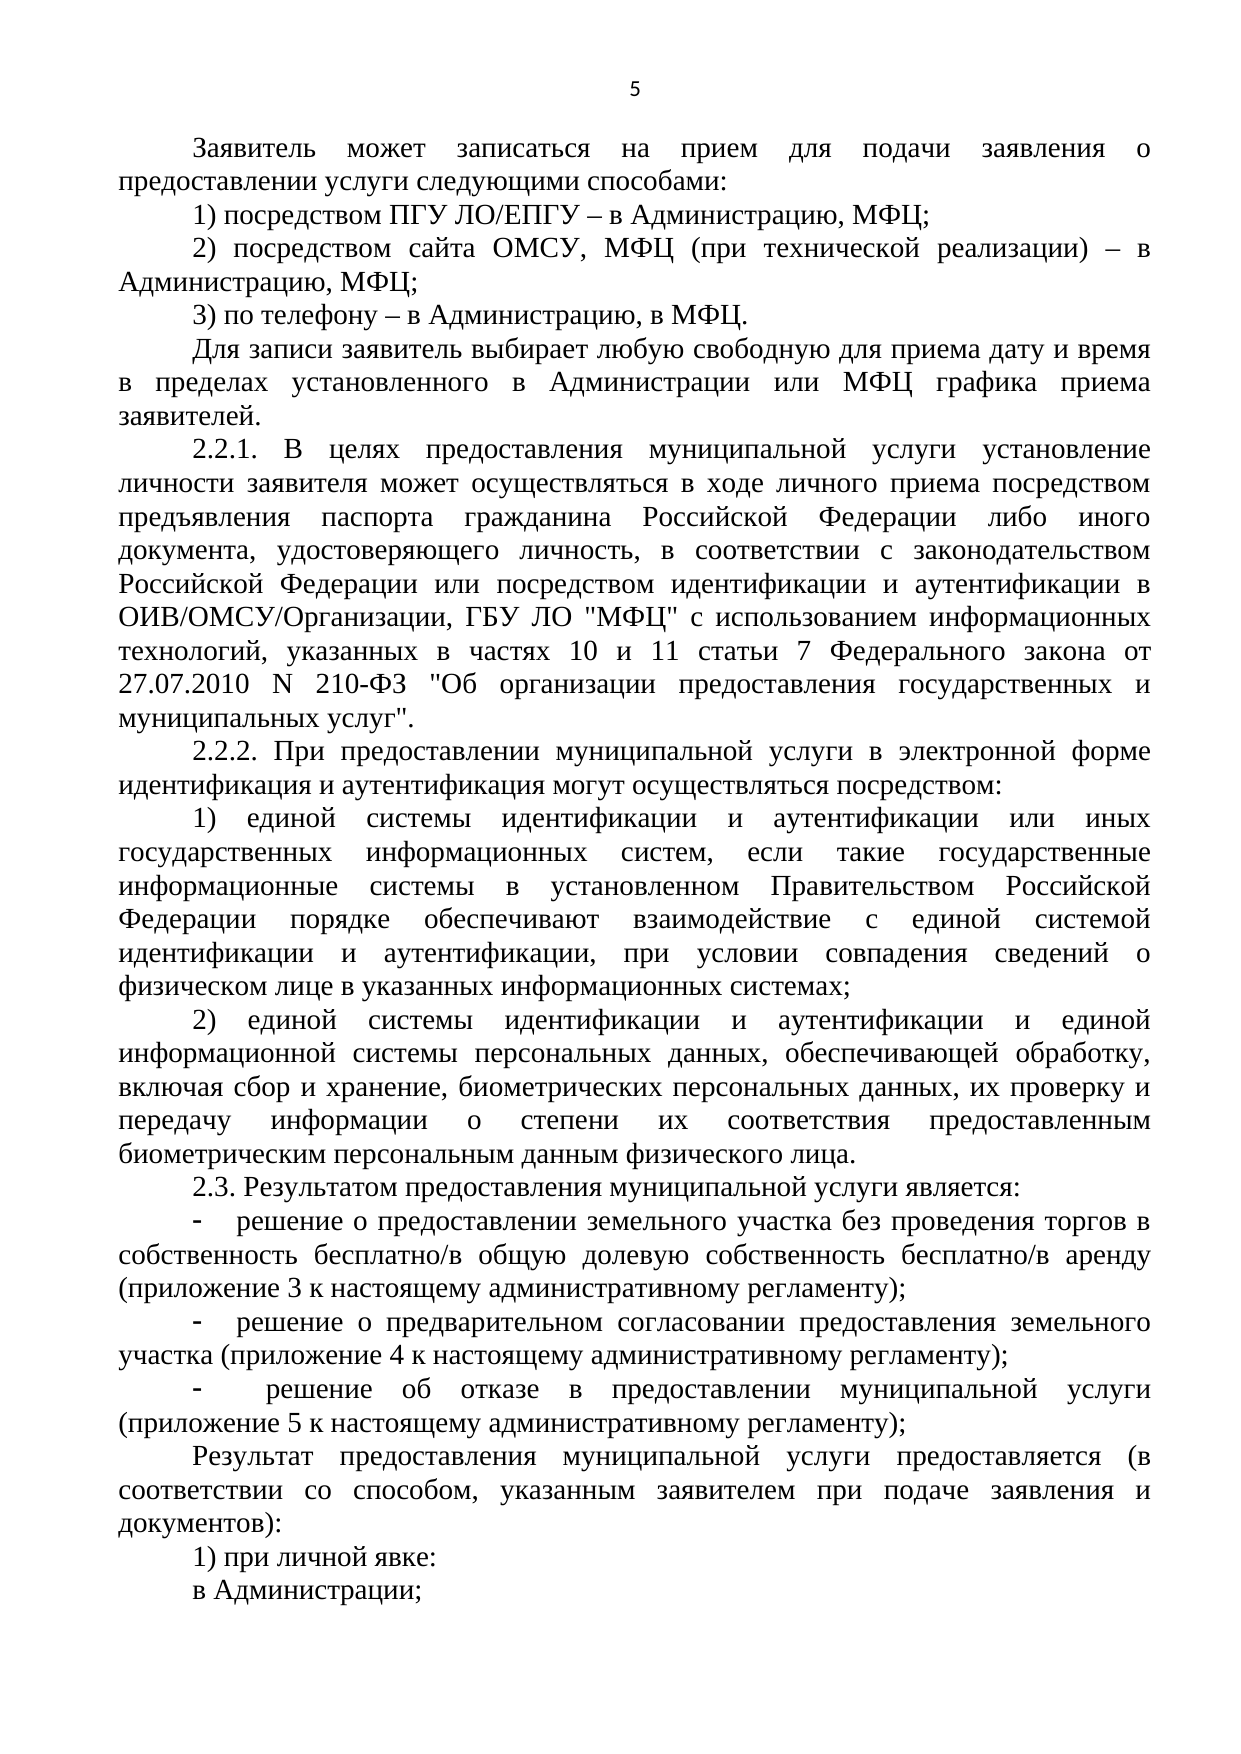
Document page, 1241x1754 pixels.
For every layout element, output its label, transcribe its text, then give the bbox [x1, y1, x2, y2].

list решение о предоставлении земельного участка без проведения торгов в собственность бесплатно/в общую долевую собственность бесплатно/в аренду (приложение 3 к настоящему административному регламенту); [118, 1203, 1152, 1304]
text Заявитель может записаться на прием для подачи заявления о предоставлении услуги следующими способами: [118, 130, 1152, 197]
text 2.3. Результатом предоставления муниципальной услуги является: [118, 1169, 1152, 1203]
text 2.2.1. В целях предоставления муниципальной услуги установление личности заявителя может осуществляться в ходе личного приема посредством предъявления паспорта гражданина Российской Федерации либо иного документа, удостоверяющего личность, в соответствии с законодательством Российской Федерации или посредством идентификации и аутентификации в ОИВ/ОМСУ/Организации, ГБУ ЛО "МФЦ" с использованием информационных технологий, указанных в частях 10 и 11 статьи 7 Федерального закона от 27.07.2010 N 210-ФЗ "Об организации предоставления государственных и муниципальных услуг". [118, 432, 1152, 733]
list решение об отказе в предоставлении муниципальной услуги (приложение 5 к настоящему административному регламенту); [118, 1371, 1152, 1438]
text Для записи заявитель выбирает любую свободную для приема дату и время в пределах установленного в Администрации или МФЦ графика приема заявителей. [118, 331, 1152, 432]
text 2) посредством сайта ОМСУ, МФЦ (при технической реализации) – в Администрацию, МФЦ; [118, 230, 1152, 297]
text Результат предоставления муниципальной услуги предоставляется (в соответствии со способом, указанным заявителем при подаче заявления и документов): [118, 1438, 1152, 1539]
text 3) по телефону – в Администрацию, в МФЦ. [118, 297, 1152, 331]
text 1) единой системы идентификации и аутентификации или иных государственных информационных систем, если такие государственные информационные системы в установленном Правительством Российской Федерации порядке обеспечивают взаимодействие с единой системой идентификации и аутентификации, при условии совпадения сведений о физическом лице в указанных информационных системах; [118, 801, 1152, 1002]
text 1) посредством ПГУ ЛО/ЕПГУ – в Администрацию, МФЦ; [118, 197, 1152, 230]
text в Администрации; [118, 1572, 1152, 1606]
text 1) при личной явке: [118, 1539, 1152, 1572]
text 2) единой системы идентификации и аутентификации и единой информационной системы персональных данных, обеспечивающей обработку, включая сбор и хранение, биометрических персональных данных, их проверку и передачу информации о степени их соответствия предоставленным биометрическим персональным данным физического лица. [118, 1002, 1152, 1169]
text 2.2.2. При предоставлении муниципальной услуги в электронной форме идентификация и аутентификация могут осуществляться посредством: [118, 733, 1152, 801]
list решение о предварительном согласовании предоставления земельного участка (приложение 4 к настоящему административному регламенту); [118, 1304, 1152, 1371]
